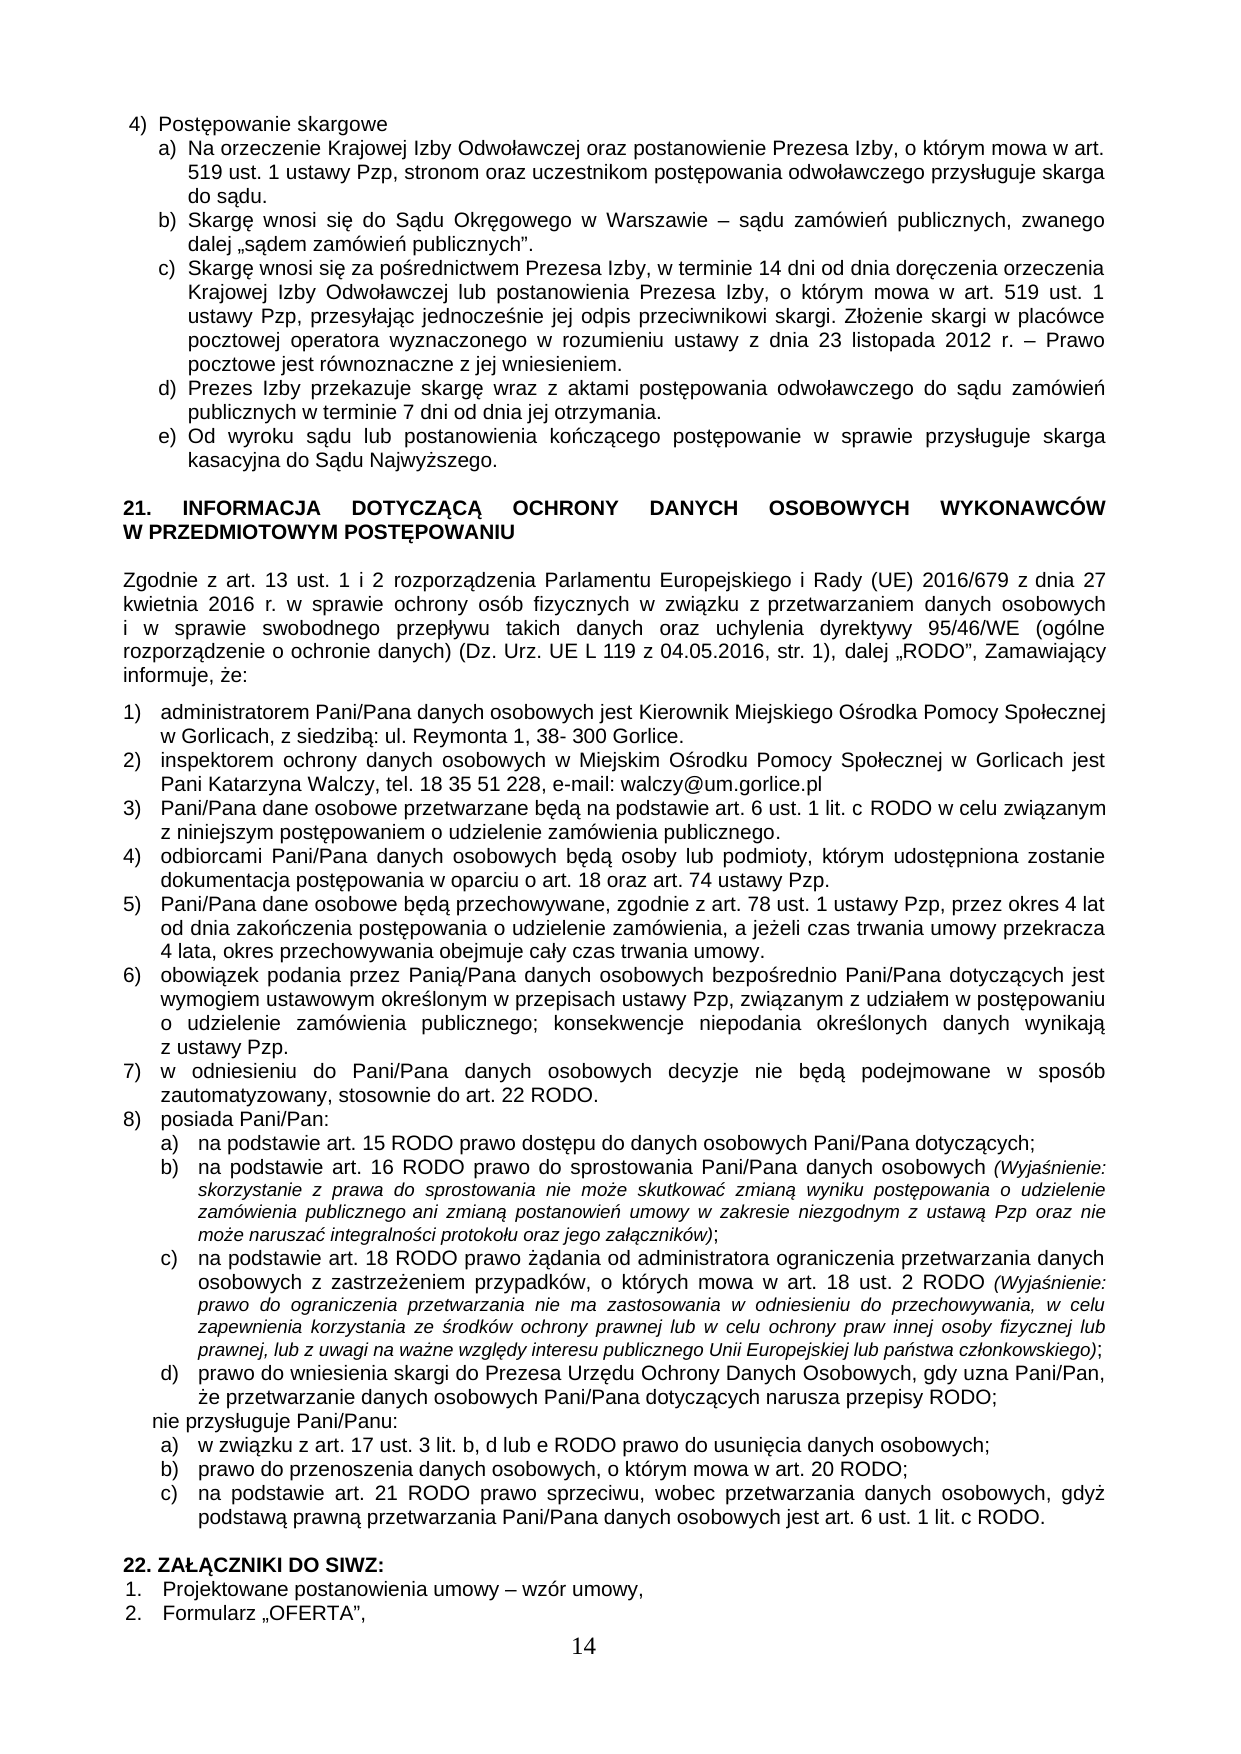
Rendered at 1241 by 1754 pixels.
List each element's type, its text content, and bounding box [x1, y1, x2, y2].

text 22. ZAŁĄCZNIKI DO SIWZ: [123, 1553, 1106, 1577]
list Pani/Pana dane osobowe będą przechowywane, zgodnie z art. 78 ust. 1 ustawy Pzp, przez okres 4 lat od dnia zakończenia postępowania o udzielenie zamówienia, a jeżeli czas trwania umowy przekracza 4 lata, okres przechowywania obejmuje cały czas trwania umowy. [123, 891, 1106, 963]
list Skargę wnosi się do Sądu Okręgowego w Warszawie – sądu zamówień publicznych, zwanego dalej „sądem zamówień publicznych”. [158, 208, 1106, 256]
list Projektowane postanowienia umowy – wzór umowy, [125, 1577, 1106, 1601]
list Prezes Izby przekazuje skargę wraz z aktami postępowania odwoławczego do sądu zamówień publicznych w terminie 7 dni od dnia jej otrzymania. [158, 376, 1106, 424]
text 21. INFORMACJA DOTYCZĄCĄ OCHRONY DANYCH OSOBOWYCH WYKONAWCÓW W PRZEDMIOTOWYM POSTĘPOWANIU [123, 496, 1106, 543]
list na podstawie art. 21 RODO prawo sprzeciwu, wobec przetwarzania danych osobowych, gdyż podstawą prawną przetwarzania Pani/Pana danych osobowych jest art. 6 ust. 1 lit. c RODO. [160, 1481, 1106, 1529]
list Skargę wnosi się za pośrednictwem Prezesa Izby, w terminie 14 dni od dnia doręczenia orzeczenia Krajowej Izby Odwoławczej lub postanowienia Prezesa Izby, o którym mowa w art. 519 ust. 1 ustawy Pzp, przesyłając jednocześnie jej odpis przeciwnikowi skargi. Złożenie skargi w placówce pocztowej operatora wyznaczonego w rozumieniu ustawy z dnia 23 listopada 2012 r. – Prawo pocztowe jest równoznaczne z jej wniesieniem. [158, 256, 1106, 376]
list prawo do przenoszenia danych osobowych, o którym mowa w art. 20 RODO; [160, 1457, 1106, 1481]
text Zgodnie z art. 13 ust. 1 i 2 rozporządzenia Parlamentu Europejskiego i Rady (UE) 2016/679 z dnia 27 kwietnia 2016 r. w sprawie ochrony osób fizycznych w związku z przetwarzaniem danych osobowych i w sprawie swobodnego przepływu takich danych oraz uchylenia dyrektywy 95/46/WE (ogólne rozporządzenie o ochronie danych) (Dz. Urz. UE L 119 z 04.05.2016, str. 1), dalej „RODO”, Zamawiający informuje, że: [123, 567, 1106, 687]
list administratorem Pani/Pana danych osobowych jest Kierownik Miejskiego Ośrodka Pomocy Społecznej w Gorlicach, z siedzibą: ul. Reymonta 1, 38- 300 Gorlice. [123, 700, 1106, 748]
list Na orzeczenie Krajowej Izby Odwoławczej oraz postanowienie Prezesa Izby, o którym mowa w art. 519 ust. 1 ustawy Pzp, stronom oraz uczestnikom postępowania odwoławczego przysługuje skarga do sądu. [158, 136, 1106, 208]
list w związku z art. 17 ust. 3 lit. b, d lub e RODO prawo do usunięcia danych osobowych; [160, 1433, 1106, 1457]
list na podstawie art. 16 RODO prawo do sprostowania Pani/Pana danych osobowych (Wyjaśnienie: skorzystanie z prawa do sprostowania nie może skutkować zmianą wyniku postępowania o udzielenie zamówienia publicznego ani zmianą postanowień umowy w zakresie niezgodnym z ustawą Pzp oraz nie może naruszać integralności protokołu oraz jego załączników); [160, 1155, 1106, 1246]
list Od wyroku sądu lub postanowienia kończącego postępowanie w sprawie przysługuje skarga kasacyjna do Sądu Najwyższego. [158, 424, 1106, 472]
text nie przysługuje Pani/Panu: [123, 1409, 1106, 1433]
list Pani/Pana dane osobowe przetwarzane będą na podstawie art. 6 ust. 1 lit. c RODO w celu związanym z niniejszym postępowaniem o udzielenie zamówienia publicznego. [123, 796, 1106, 843]
list na podstawie art. 18 RODO prawo żądania od administratora ograniczenia przetwarzania danych osobowych z zastrzeżeniem przypadków, o których mowa w art. 18 ust. 2 RODO (Wyjaśnienie: prawo do ograniczenia przetwarzania nie ma zastosowania w odniesieniu do przechowywania, w celu zapewnienia korzystania ze środków ochrony prawnej lub w celu ochrony praw innej osoby fizycznej lub prawnej, lub z uwagi na ważne względy interesu publicznego Unii Europejskiej lub państwa członkowskiego); [160, 1246, 1106, 1361]
list na podstawie art. 15 RODO prawo dostępu do danych osobowych Pani/Pana dotyczących; [160, 1131, 1106, 1155]
list Postępowanie skargowe [128, 112, 1106, 136]
list prawo do wniesienia skargi do Prezesa Urzędu Ochrony Danych Osobowych, gdy uzna Pani/Pan, że przetwarzanie danych osobowych Pani/Pana dotyczących narusza przepisy RODO; [160, 1361, 1106, 1409]
list posiada Pani/Pan: [123, 1107, 1106, 1131]
list obowiązek podania przez Panią/Pana danych osobowych bezpośrednio Pani/Pana dotyczących jest wymogiem ustawowym określonym w przepisach ustawy Pzp, związanym z udziałem w postępowaniu o udzielenie zamówienia publicznego; konsekwencje niepodania określonych danych wynikają z ustawy Pzp. [123, 963, 1106, 1059]
list Formularz „OFERTA”, [125, 1601, 1108, 1624]
list inspektorem ochrony danych osobowych w Miejskim Ośrodku Pomocy Społecznej w Gorlicach jest Pani Katarzyna Walczy, tel. 18 35 51 228, e-mail: walczy@um.gorlice.pl [123, 748, 1106, 796]
list odbiorcami Pani/Pana danych osobowych będą osoby lub podmioty, którym udostępniona zostanie dokumentacja postępowania w oparciu o art. 18 oraz art. 74 ustawy Pzp. [123, 843, 1106, 891]
list w odniesieniu do Pani/Pana danych osobowych decyzje nie będą podejmowane w sposób zautomatyzowany, stosownie do art. 22 RODO. [123, 1059, 1106, 1107]
